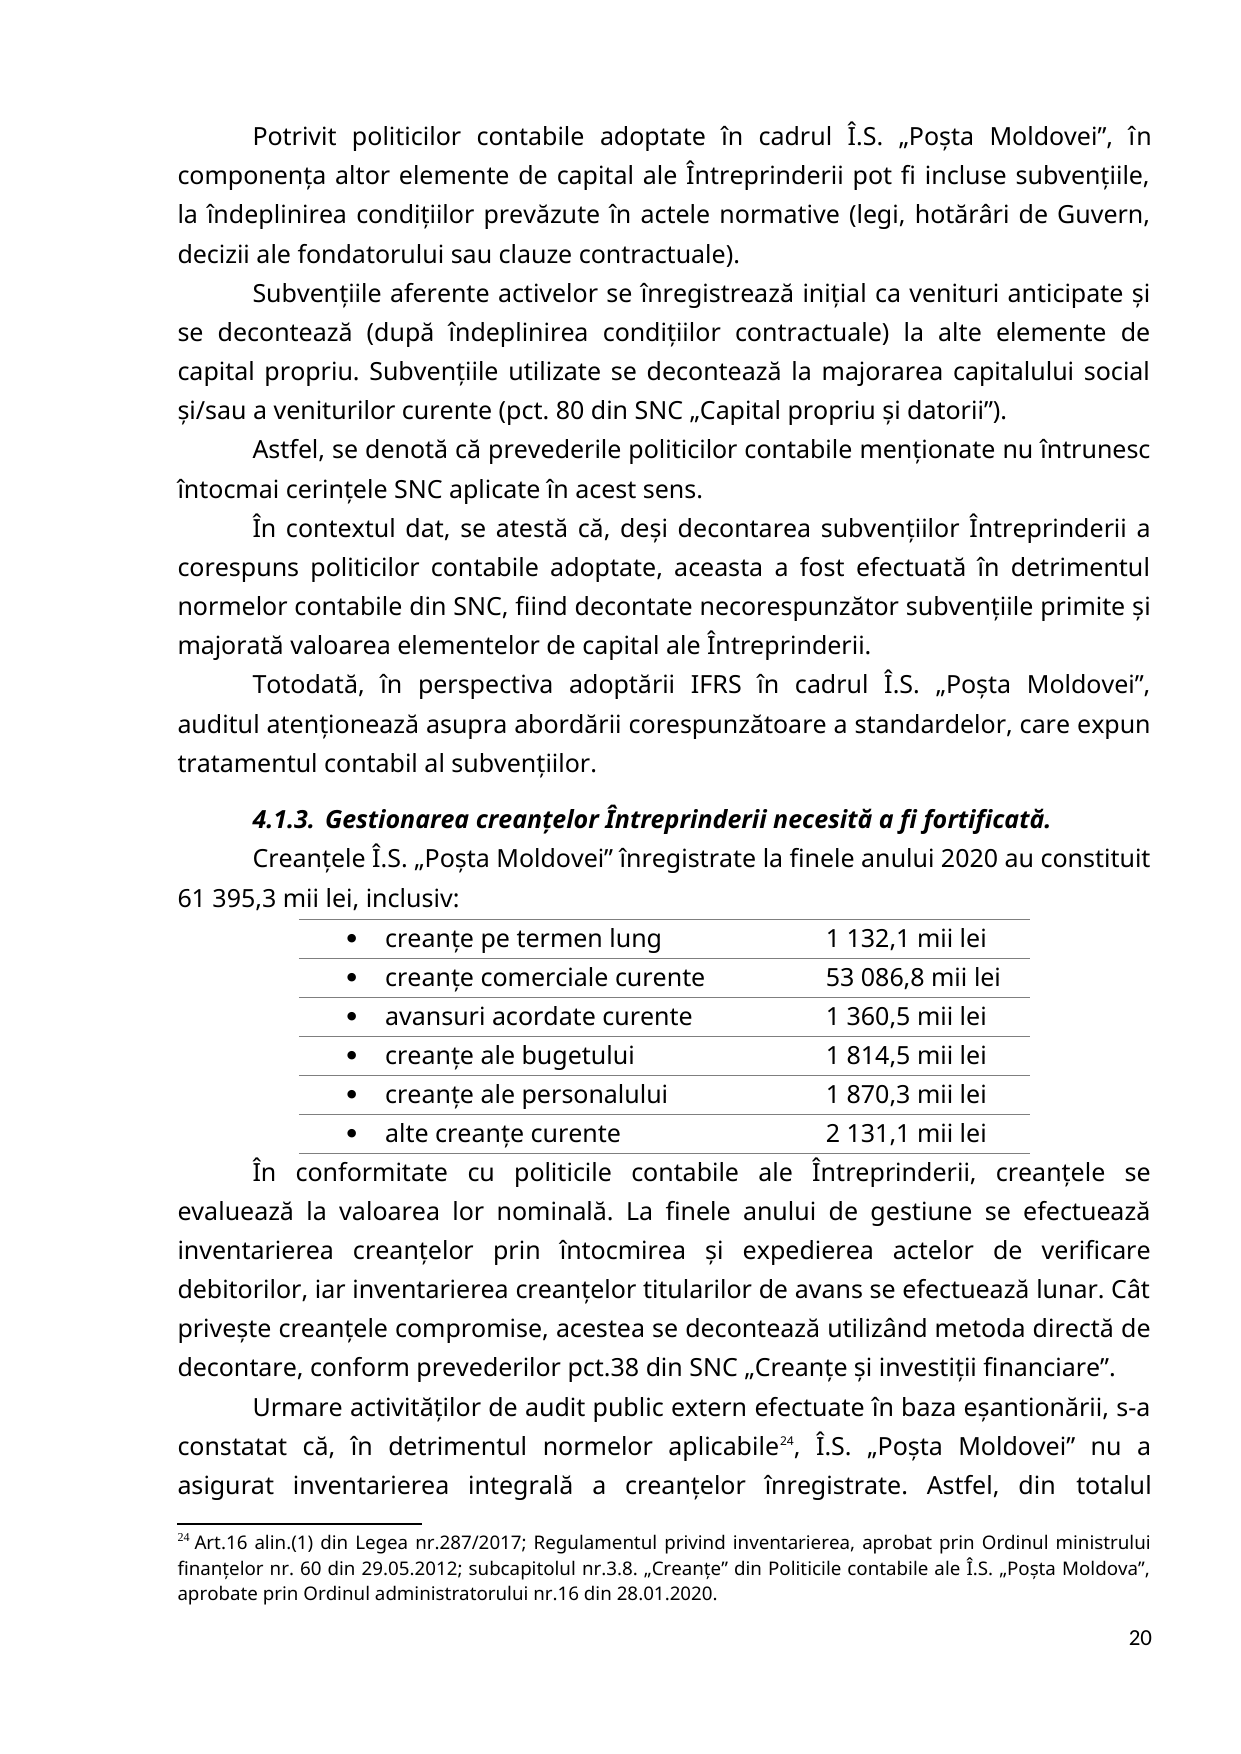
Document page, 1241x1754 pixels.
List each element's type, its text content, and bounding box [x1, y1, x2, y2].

table_cell 1 814,5 mii lei [814, 1037, 1030, 1075]
list Gestionarea creanțelor Întreprinderii necesită a fi fortificată. [177, 801, 1152, 835]
list Subvențiile aferente activelor se înregistrează inițial ca venituri anticipate și se decontează (după îndeplinirea condițiilor contractuale) la alte elemente de capital propriu. Subvențiile utilizate se decontează la majorarea capitalului social și/sau a veniturilor curente (pct. 80 din SNC „Capital propriu și datorii”). [177, 275, 1152, 427]
text În conformitate cu politicile contabile ale Întreprinderii, creanțele se evaluează la valoarea lor nominală. La finele anului de gestiune se efectuează inventarierea creanțelor prin întocmirea și expedierea actelor de verificare debitorilor, iar inventarierea creanțelor titularilor de avans se efectuează lunar. Cât privește creanțele compromise, acestea se decontează utilizând metoda directă de decontare, conform prevederilor pct.38 din SNC „Creanțe și investiții financiare”. [177, 1154, 1152, 1384]
table_header 1 132,1 mii lei [814, 920, 1030, 958]
table_cell alte creanțe curente [299, 1115, 814, 1153]
table_cell 2 131,1 mii lei [814, 1115, 1030, 1153]
list Astfel, se denotă că prevederile politicilor contabile menționate nu întrunesc întocmai cerințele SNC aplicate în acest sens. [177, 432, 1152, 505]
table_cell 1 870,3 mii lei [814, 1076, 1030, 1114]
list Potrivit politicilor contabile adoptate în cadrul Î.S. „Poșta Moldovei”, în componența altor elemente de capital ale Întreprinderii pot fi incluse subvențiile, la îndeplinirea condițiilor prevăzute în actele normative (legi, hotărâri de Guvern, decizii ale fondatorului sau clauze contractuale). [177, 119, 1152, 270]
table_cell 1 360,5 mii lei [814, 998, 1030, 1036]
table_header creanțe pe termen lung [299, 920, 814, 958]
table_cell avansuri acordate curente [299, 998, 814, 1036]
table_cell 53 086,8 mii lei [814, 959, 1030, 997]
list Creanțele Î.S. „Poșta Moldovei” înregistrate la finele anului 2020 au constituit 61 395,3 mii lei, inclusiv: [177, 840, 1152, 914]
list În contextul dat, se atestă că, deși decontarea subvențiilor Întreprinderii a corespuns politicilor contabile adoptate, aceasta a fost efectuată în detrimentul normelor contabile din SNC, fiind decontate necorespunzător subvențiile primite și majorată valoarea elementelor de capital ale Întreprinderii. [177, 510, 1152, 662]
table_cell creanțe ale bugetului [299, 1037, 814, 1075]
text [177, 1389, 1152, 1502]
list Totodată, în perspectiva adoptării IFRS în cadrul Î.S. „Poșta Moldovei”, auditul atenționează asupra abordării corespunzătoare a standardelor, care expun tratamentul contabil al subvențiilor. [177, 667, 1152, 779]
table_cell creanțe comerciale curente [299, 959, 814, 997]
table_cell creanțe ale personalului [299, 1076, 814, 1114]
